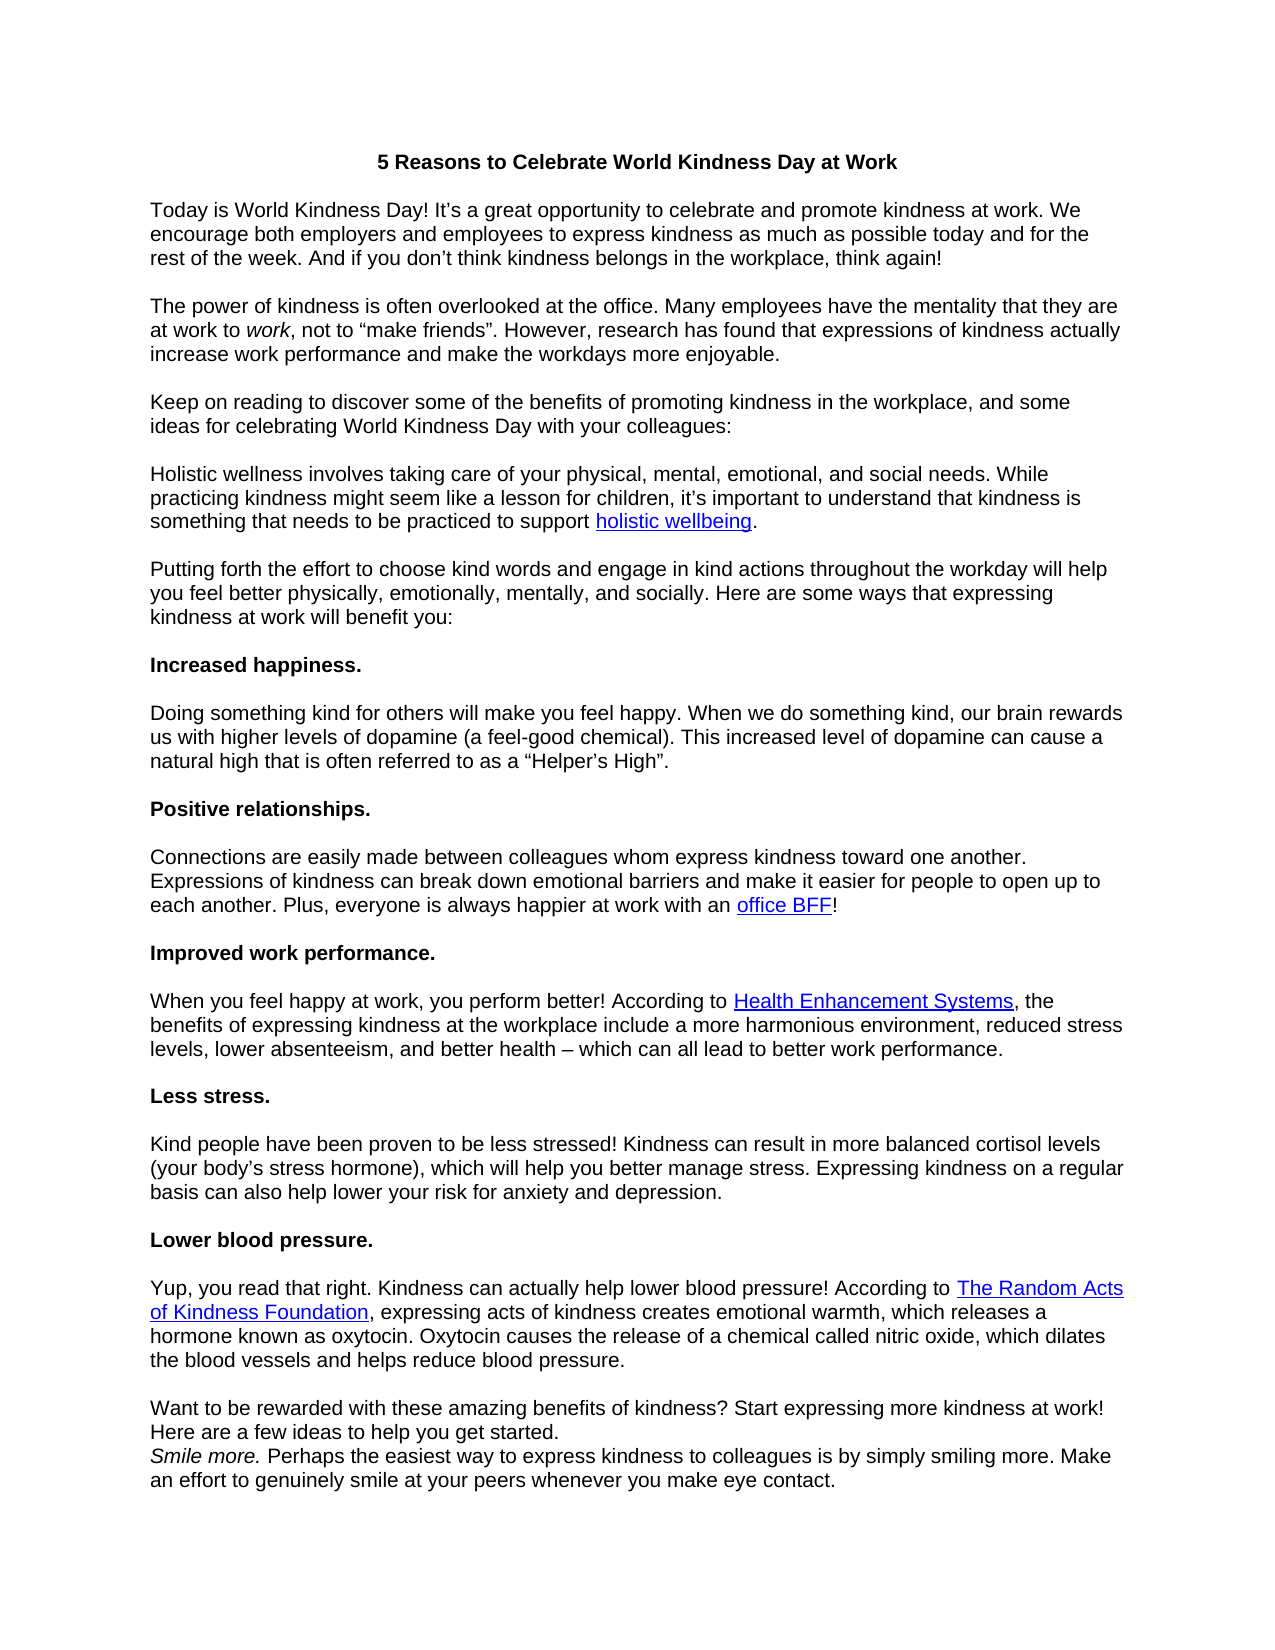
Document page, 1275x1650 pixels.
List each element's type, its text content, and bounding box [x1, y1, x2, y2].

text Today is World Kindness Day! It’s a great opportunity to celebrate and promote kindness at work. We encourage both employers and employees to express kindness as much as possible today and for the rest of the week. And if you don’t think kindness belongs in the workplace, think again! [150, 198, 1125, 270]
text Positive relationships. [150, 797, 1125, 821]
text Putting forth the effort to choose kind words and engage in kind actions throughout the workday will help you feel better physically, emotionally, mentally, and socially. Here are some ways that expressing kindness at work will benefit you: [150, 557, 1125, 629]
text Doing something kind for others will make you feel happy. When we do something kind, our brain rewards us with higher levels of dopamine (a feel-good chemical). This increased level of dopamine can cause a natural high that is often referred to as a “Helper’s High”. [150, 701, 1125, 773]
text Keep on reading to discover some of the benefits of promoting kindness in the workplace, and some ideas for celebrating World Kindness Day with your colleagues: [150, 389, 1125, 437]
text Yup, you read that right. Kindness can actually help lower blood pressure! According to The Random Acts of Kindness Foundation, expressing acts of kindness creates emotional warmth, which releases a hormone known as oxytocin. Oxytocin causes the release of a chemical called nitric oxide, which dilates the blood vessels and helps reduce blood pressure. [150, 1276, 1125, 1372]
text When you feel happy at work, you perform better! According to Health Enhancement Systems, the benefits of expressing kindness at the workplace include a more harmonious environment, reduced stress levels, lower absenteeism, and better health – which can all lead to better work performance. [150, 988, 1125, 1060]
text Lower blood pressure. [150, 1228, 1125, 1252]
text Smile more. Perhaps the easiest way to express kindness to colleagues is by simply smiling more. Make an effort to genuinely smile at your peers whenever you make eye contact. [150, 1444, 1125, 1492]
text Connections are easily made between colleagues whom express kindness toward one another. Expressions of kindness can break down emotional barriers and make it easier for people to open up to each another. Plus, everyone is always happier at work with an office BFF! [150, 845, 1125, 917]
text Holistic wellness involves taking care of your physical, mental, emotional, and social needs. While practicing kindness might seem like a lesson for children, it’s important to understand that kindness is something that needs to be practiced to support holistic wellbeing. [150, 461, 1125, 533]
text Increased happiness. [150, 653, 1125, 677]
text Less stress. [150, 1084, 1125, 1108]
text The power of kindness is often overlooked at the office. Many employees have the mentality that they are at work to work, not to “make friends”. However, research has found that expressions of kindness actually increase work performance and make the workdays more enjoyable. [150, 294, 1125, 366]
text Kind people have been proven to be less stressed! Kindness can result in more balanced cortisol levels (your body’s stress hormone), which will help you better manage stress. Expressing kindness on a regular basis can also help lower your risk for anxiety and depression. [150, 1132, 1125, 1204]
text 5 Reasons to Celebrate World Kindness Day at Work [150, 150, 1125, 174]
text Want to be rewarded with these amazing benefits of kindness? Start expressing more kindness at work! Here are a few ideas to help you get started. [150, 1396, 1125, 1444]
text Improved work performance. [150, 941, 1125, 964]
